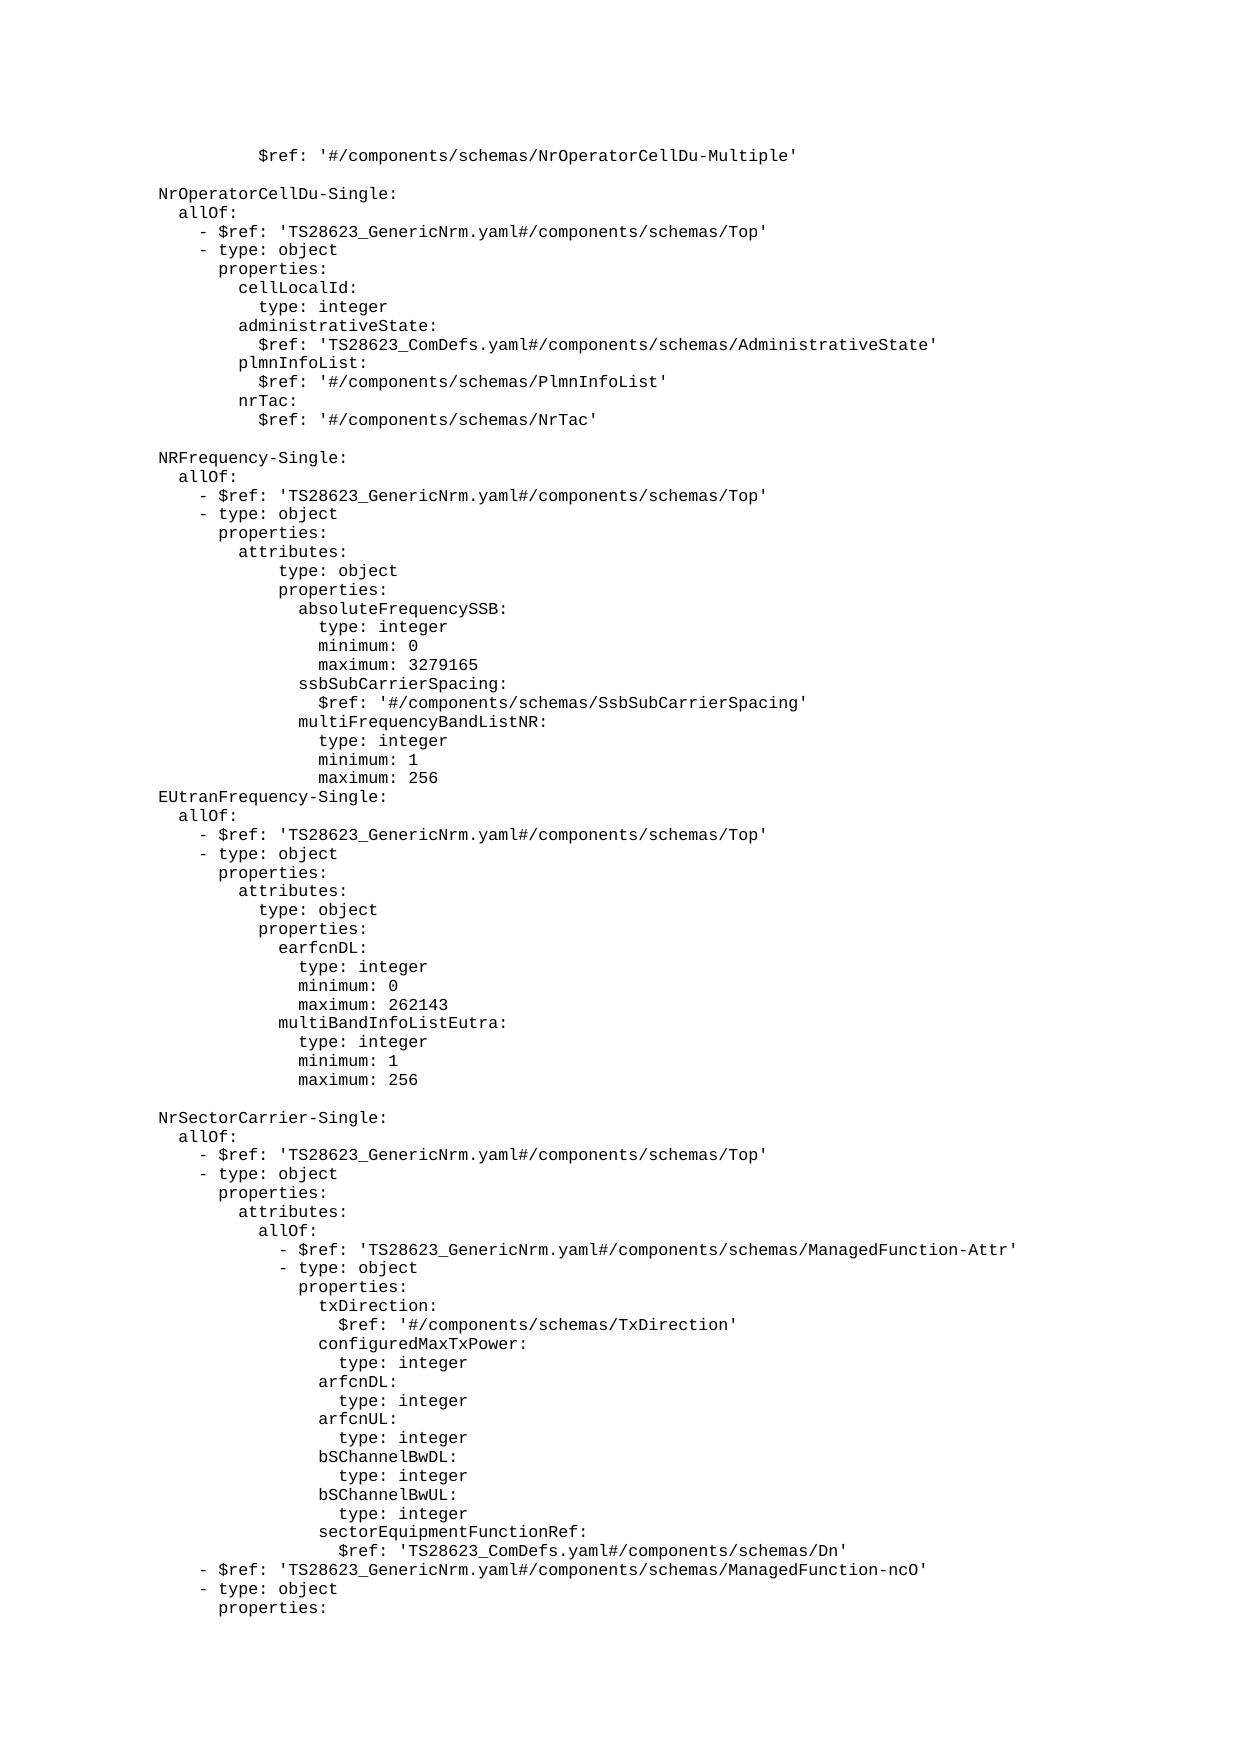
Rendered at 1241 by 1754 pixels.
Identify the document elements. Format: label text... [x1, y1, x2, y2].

text bSChannelBwUL: [118, 1486, 1122, 1505]
text type: integer [118, 1354, 1122, 1373]
text NrSectorCarrier-Single: [118, 1109, 1122, 1128]
text NrOperatorCellDu-Single: [118, 185, 1122, 204]
text type: object [118, 562, 1122, 581]
text $ref: '#/components/schemas/NrTac' [118, 412, 1122, 431]
text $ref: 'TS28623_ComDefs.yaml#/components/schemas/AdministrativeState' [118, 336, 1122, 355]
text minimum: 0 [118, 638, 1122, 657]
text properties: [118, 1185, 1122, 1203]
text NRFrequency-Single: [118, 449, 1122, 468]
text type: integer [118, 958, 1122, 977]
text maximum: 256 [118, 1072, 1122, 1090]
text - $ref: 'TS28623_GenericNrm.yaml#/components/schemas/ManagedFunction-ncO' [118, 1562, 1122, 1581]
text type: integer [118, 732, 1122, 751]
text - type: object [118, 506, 1122, 525]
text nrTac: [118, 393, 1122, 412]
text type: object [118, 902, 1122, 921]
text - $ref: 'TS28623_GenericNrm.yaml#/components/schemas/Top' [118, 487, 1122, 506]
text properties: [118, 525, 1122, 544]
text earfcnDL: [118, 939, 1122, 958]
text txDirection: [118, 1298, 1122, 1317]
text EUtranFrequency-Single: [118, 789, 1122, 808]
text cellLocalId: [118, 280, 1122, 298]
text $ref: '#/components/schemas/NrOperatorCellDu-Multiple' [118, 148, 1122, 167]
text arfcnDL: [118, 1373, 1122, 1392]
text properties: [118, 921, 1122, 939]
text sectorEquipmentFunctionRef: [118, 1524, 1122, 1543]
text type: integer [118, 1505, 1122, 1524]
text - type: object [118, 242, 1122, 261]
text multiBandInfoListEutra: [118, 1015, 1122, 1034]
text configuredMaxTxPower: [118, 1336, 1122, 1354]
text $ref: '#/components/schemas/TxDirection' [118, 1317, 1122, 1336]
text maximum: 3279165 [118, 657, 1122, 676]
text properties: [118, 1599, 1122, 1618]
text attributes: [118, 883, 1122, 902]
text allOf: [118, 468, 1122, 487]
text - type: object [118, 1581, 1122, 1599]
text type: integer [118, 619, 1122, 638]
text maximum: 262143 [118, 996, 1122, 1015]
text - $ref: 'TS28623_GenericNrm.yaml#/components/schemas/Top' [118, 826, 1122, 845]
text type: integer [118, 1430, 1122, 1449]
text $ref: 'TS28623_ComDefs.yaml#/components/schemas/Dn' [118, 1543, 1122, 1562]
text bSChannelBwDL: [118, 1449, 1122, 1467]
text attributes: [118, 1203, 1122, 1222]
text administrativeState: [118, 317, 1122, 336]
text properties: [118, 864, 1122, 883]
text type: integer [118, 1034, 1122, 1053]
text - $ref: 'TS28623_GenericNrm.yaml#/components/schemas/ManagedFunction-Attr' [118, 1241, 1122, 1260]
text ssbSubCarrierSpacing: [118, 676, 1122, 694]
text arfcnUL: [118, 1411, 1122, 1430]
text properties: [118, 581, 1122, 600]
text maximum: 256 [118, 770, 1122, 789]
text multiFrequencyBandListNR: [118, 713, 1122, 732]
text allOf: [118, 1222, 1122, 1241]
text - type: object [118, 845, 1122, 864]
text absoluteFrequencySSB: [118, 600, 1122, 619]
text properties: [118, 261, 1122, 280]
text - type: object [118, 1260, 1122, 1279]
text type: integer [118, 1467, 1122, 1486]
text type: integer [118, 298, 1122, 317]
text allOf: [118, 204, 1122, 223]
text $ref: '#/components/schemas/SsbSubCarrierSpacing' [118, 694, 1122, 713]
text - $ref: 'TS28623_GenericNrm.yaml#/components/schemas/Top' [118, 1147, 1122, 1166]
text properties: [118, 1279, 1122, 1298]
text attributes: [118, 544, 1122, 562]
text minimum: 1 [118, 751, 1122, 770]
text allOf: [118, 1128, 1122, 1147]
text $ref: '#/components/schemas/PlmnInfoList' [118, 374, 1122, 393]
text type: integer [118, 1392, 1122, 1411]
text plmnInfoList: [118, 355, 1122, 374]
text minimum: 1 [118, 1053, 1122, 1072]
text allOf: [118, 808, 1122, 826]
text - type: object [118, 1166, 1122, 1185]
text minimum: 0 [118, 977, 1122, 996]
text - $ref: 'TS28623_GenericNrm.yaml#/components/schemas/Top' [118, 223, 1122, 242]
